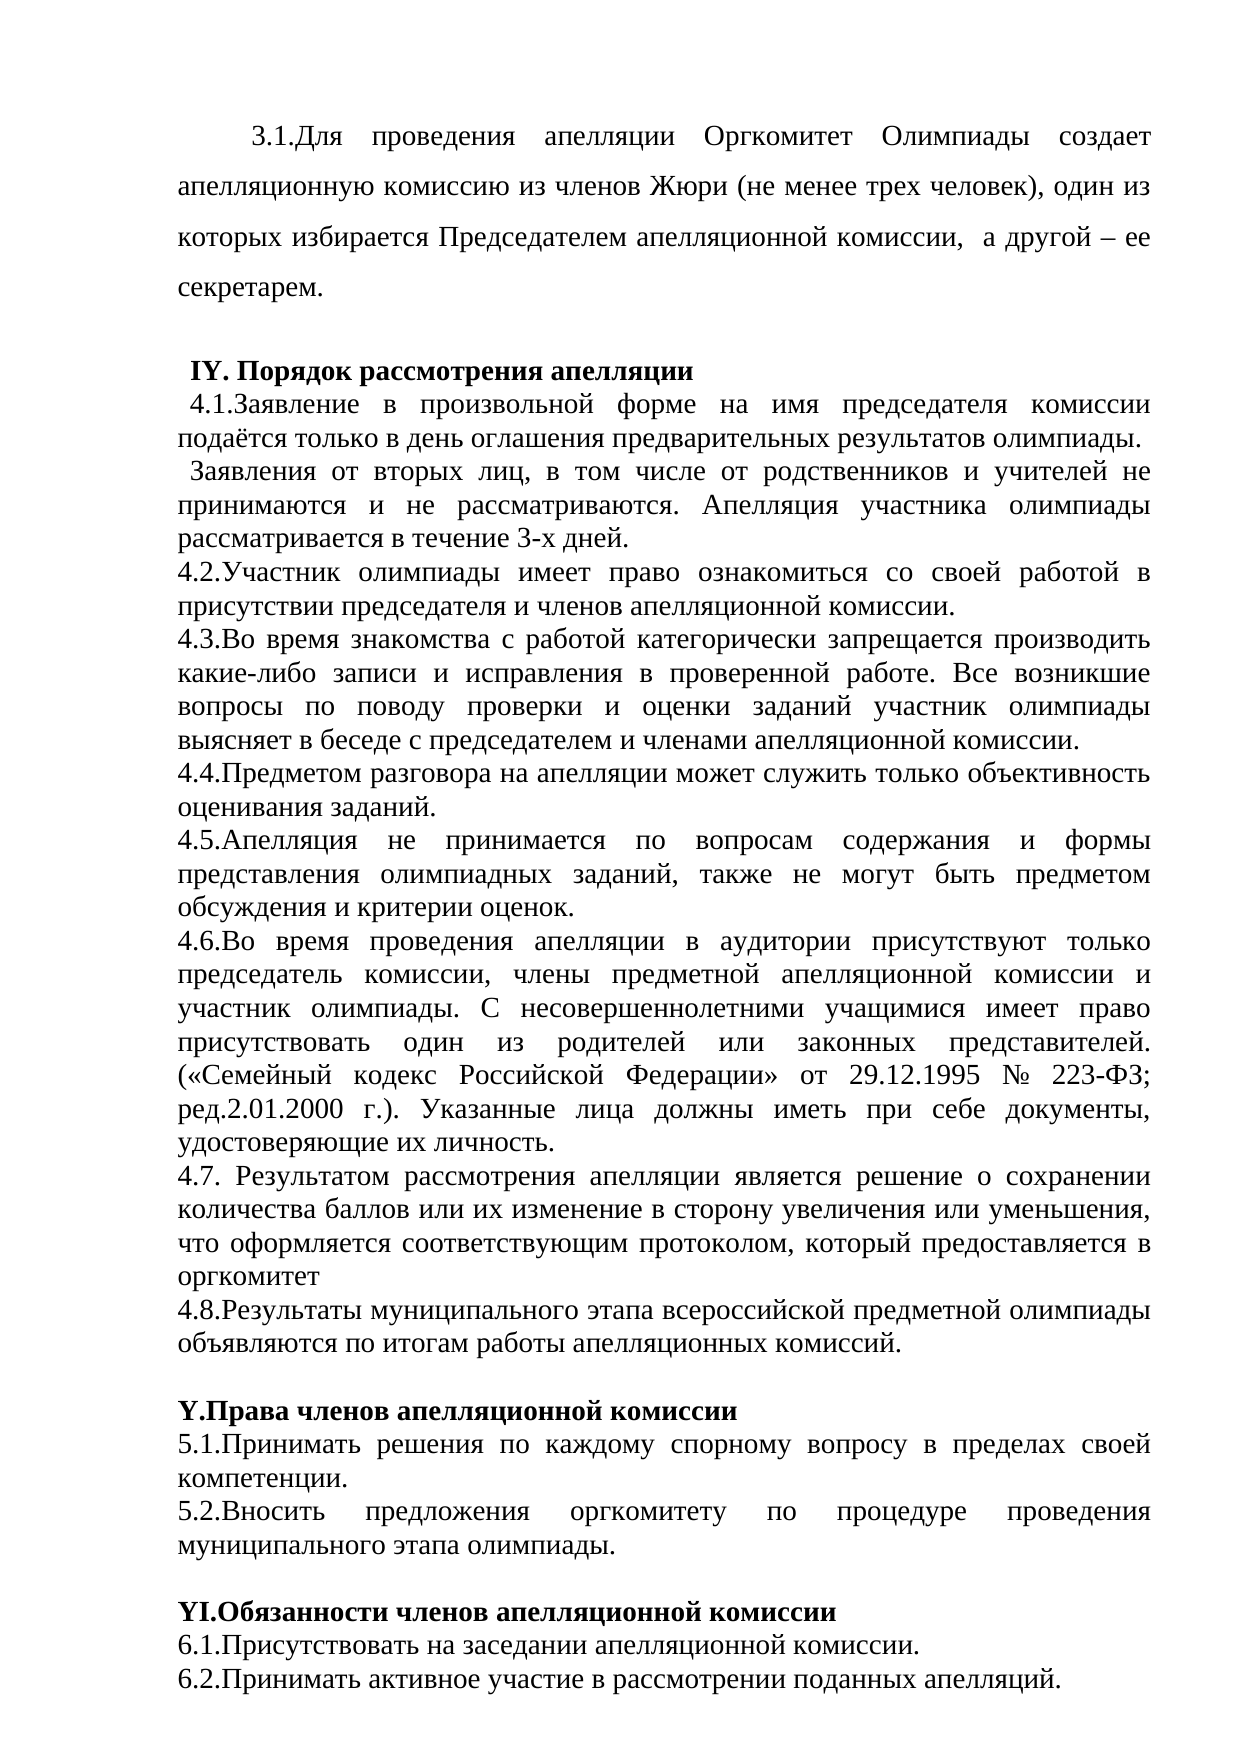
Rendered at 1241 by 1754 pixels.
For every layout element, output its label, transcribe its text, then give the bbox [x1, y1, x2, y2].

text Y.Права членов апелляционной комиссии [177, 1393, 1152, 1426]
text 6.1.Присутствовать на заседании апелляционной комиссии. [177, 1627, 1152, 1661]
text YI.Обязанности членов апелляционной комиссии [177, 1594, 1152, 1627]
text 4.7. Результатом рассмотрения апелляции является решение о сохранении количества баллов или их изменение в сторону увеличения или уменьшения, что оформляется соответствующим протоколом, который предоставляется в оргкомитет [177, 1158, 1152, 1292]
text 4.6.Во время проведения апелляции в аудитории присутствуют только председатель комиссии, члены предметной апелляционной комиссии и участник олимпиады. С несовершеннолетними учащимися имеет право присутствовать один из родителей или законных представителей. («Семейный кодекс Российской Федерации» от 29.12.1995 № 223-ФЗ; ред.2.01.2000 г.). Указанные лица должны иметь при себе документы, удостоверяющие их личность. [177, 923, 1152, 1158]
text 4.1.Заявление в произвольной форме на имя председателя комиссии подаётся только в день оглашения предварительных результатов олимпиады. [177, 386, 1152, 453]
text IY. Порядок рассмотрения апелляции [177, 353, 1152, 386]
text 4.8.Результаты муниципального этапа всероссийской предметной олимпиады объявляются по итогам работы апелляционных комиссий. [177, 1292, 1152, 1359]
text Заявления от вторых лиц, в том числе от родственников и учителей не принимаются и не рассматриваются. Апелляция участника олимпиады рассматривается в течение 3-х дней. [177, 453, 1152, 554]
text 4.3.Во время знакомства с работой категорически запрещается производить какие-либо записи и исправления в проверенной работе. Все возникшие вопросы по поводу проверки и оценки заданий участник олимпиады выясняет в беседе с председателем и членами апелляционной комиссии. [177, 621, 1152, 755]
text 4.5.Апелляция не принимается по вопросам содержания и формы представления олимпиадных заданий, также не могут быть предметом обсуждения и критерии оценок. [177, 822, 1152, 923]
text 5.2.Вносить предложения оргкомитету по процедуре проведения муниципального этапа олимпиады. [177, 1493, 1152, 1560]
text 4.2.Участник олимпиады имеет право ознакомиться со своей работой в присутствии председателя и членов апелляционной комиссии. [177, 554, 1152, 621]
text 5.1.Принимать решения по каждому спорному вопросу в пределах своей компетенции. [177, 1426, 1152, 1493]
text 3.1.Для проведения апелляции Оргкомитет Олимпиады создает апелляционную комиссию из членов Жюри (не менее трех человек), один из которых избирается Председателем апелляционной комиссии, а другой – ее секретарем. [177, 118, 1152, 303]
text 4.4.Предметом разговора на апелляции может служить только объективность оценивания заданий. [177, 755, 1152, 822]
text 6.2.Принимать активное участие в рассмотрении поданных апелляций. [177, 1661, 1152, 1694]
